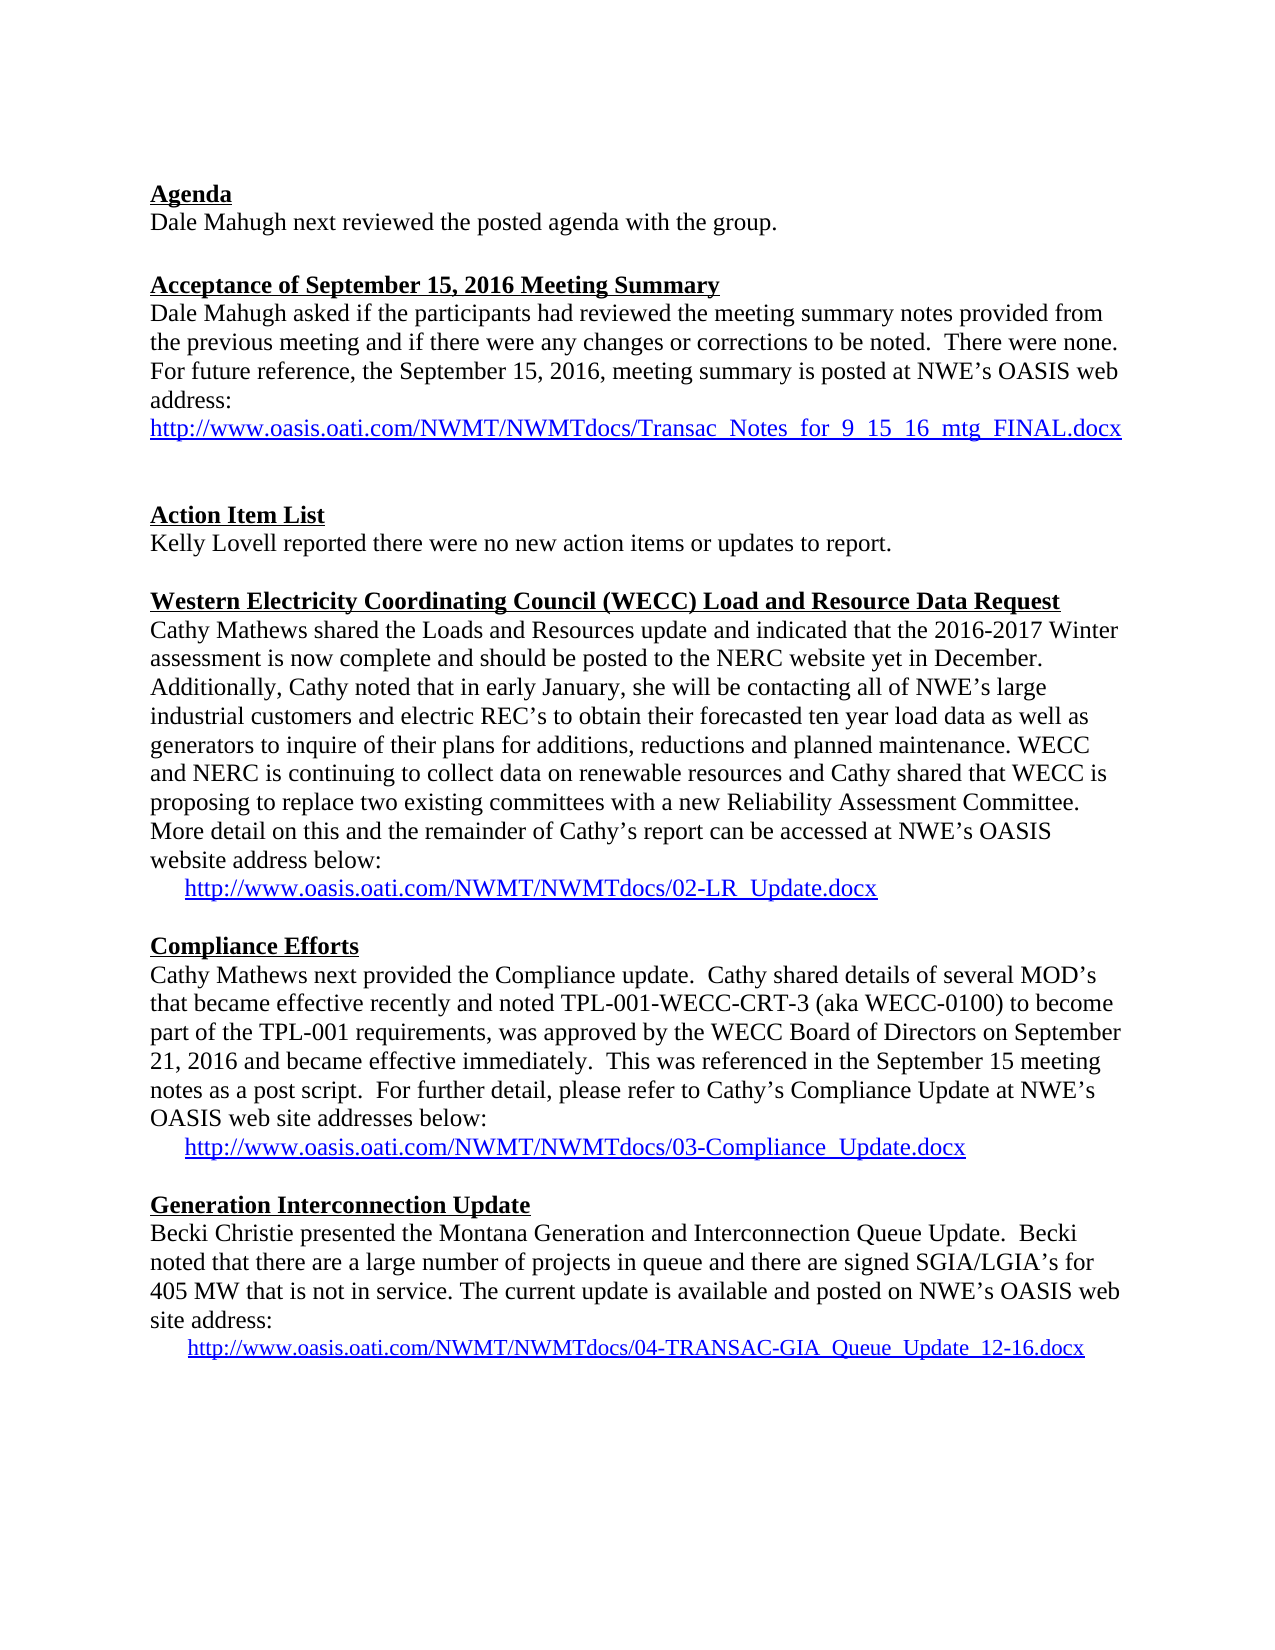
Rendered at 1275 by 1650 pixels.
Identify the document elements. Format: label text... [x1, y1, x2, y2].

list Action Item List [0, 500, 1125, 528]
list Cathy Mathews next provided the Compliance update. Cathy shared details of several MOD’s that became effective recently and noted TPL-001-WECC-CRT-3 (aka WECC-0100) to become part of the TPL-001 requirements, was approved by the WECC Board of Directors on September 21, 2016 and became effective immediately. This was referenced in the September 15 meeting notes as a post script. For further detail, please refer to Cathy’s Compliance Update at NWE’s OASIS web site addresses below: [150, 960, 1125, 1132]
list http://www.oasis.oati.com/NWMT/NWMTdocs/02-LR_Update.docx [150, 873, 1125, 902]
list Compliance Efforts [150, 931, 1125, 960]
list Acceptance of September 15, 2016 Meeting Summary [150, 270, 1125, 298]
list Kelly Lovell reported there were no new action items or updates to report. [0, 528, 1125, 557]
list Generation Interconnection Update [150, 1190, 1125, 1218]
list http://www.oasis.oati.com/NWMT/NWMTdocs/03-Compliance_Update.docx [150, 1132, 1125, 1161]
list Dale Mahugh asked if the participants had reviewed the meeting summary notes provided from the previous meeting and if there were any changes or corrections to be noted. There were none. For future reference, the September 15, 2016, meeting summary is posted at NWE’s OASIS web address: [150, 298, 1125, 413]
list Becki Christie presented the Montana Generation and Interconnection Queue Update. Becki noted that there are a large number of projects in queue and there are signed SGIA/LGIA’s for 405 MW that is not in service. The current update is available and posted on NWE’s OASIS web site address: [150, 1218, 1125, 1333]
text Dale Mahugh next reviewed the posted agenda with the group. [150, 207, 1125, 236]
list http://www.oasis.oati.com/NWMT/NWMTdocs/04-TRANSAC-GIA_Queue_Update_12-16.docx [150, 1333, 1125, 1360]
text Agenda [150, 179, 1125, 207]
list Western Electricity Coordinating Council (WECC) Load and Resource Data Request [150, 586, 1125, 615]
list Cathy Mathews shared the Loads and Resources update and indicated that the 2016-2017 Winter assessment is now complete and should be posted to the NERC website yet in December. Additionally, Cathy noted that in early January, she will be contacting all of NWE’s large industrial customers and electric REC’s to obtain their forecasted ten year load data as well as generators to inquire of their plans for additions, reductions and planned maintenance. WECC and NERC is continuing to collect data on renewable resources and Cathy shared that WECC is proposing to replace two existing committees with a new Reliability Assessment Committee. More detail on this and the remainder of Cathy’s report can be accessed at NWE’s OASIS website address below: [150, 615, 1125, 873]
list http://www.oasis.oati.com/NWMT/NWMTdocs/Transac_Notes_for_9_15_16_mtg_FINAL.docx [150, 413, 1125, 442]
